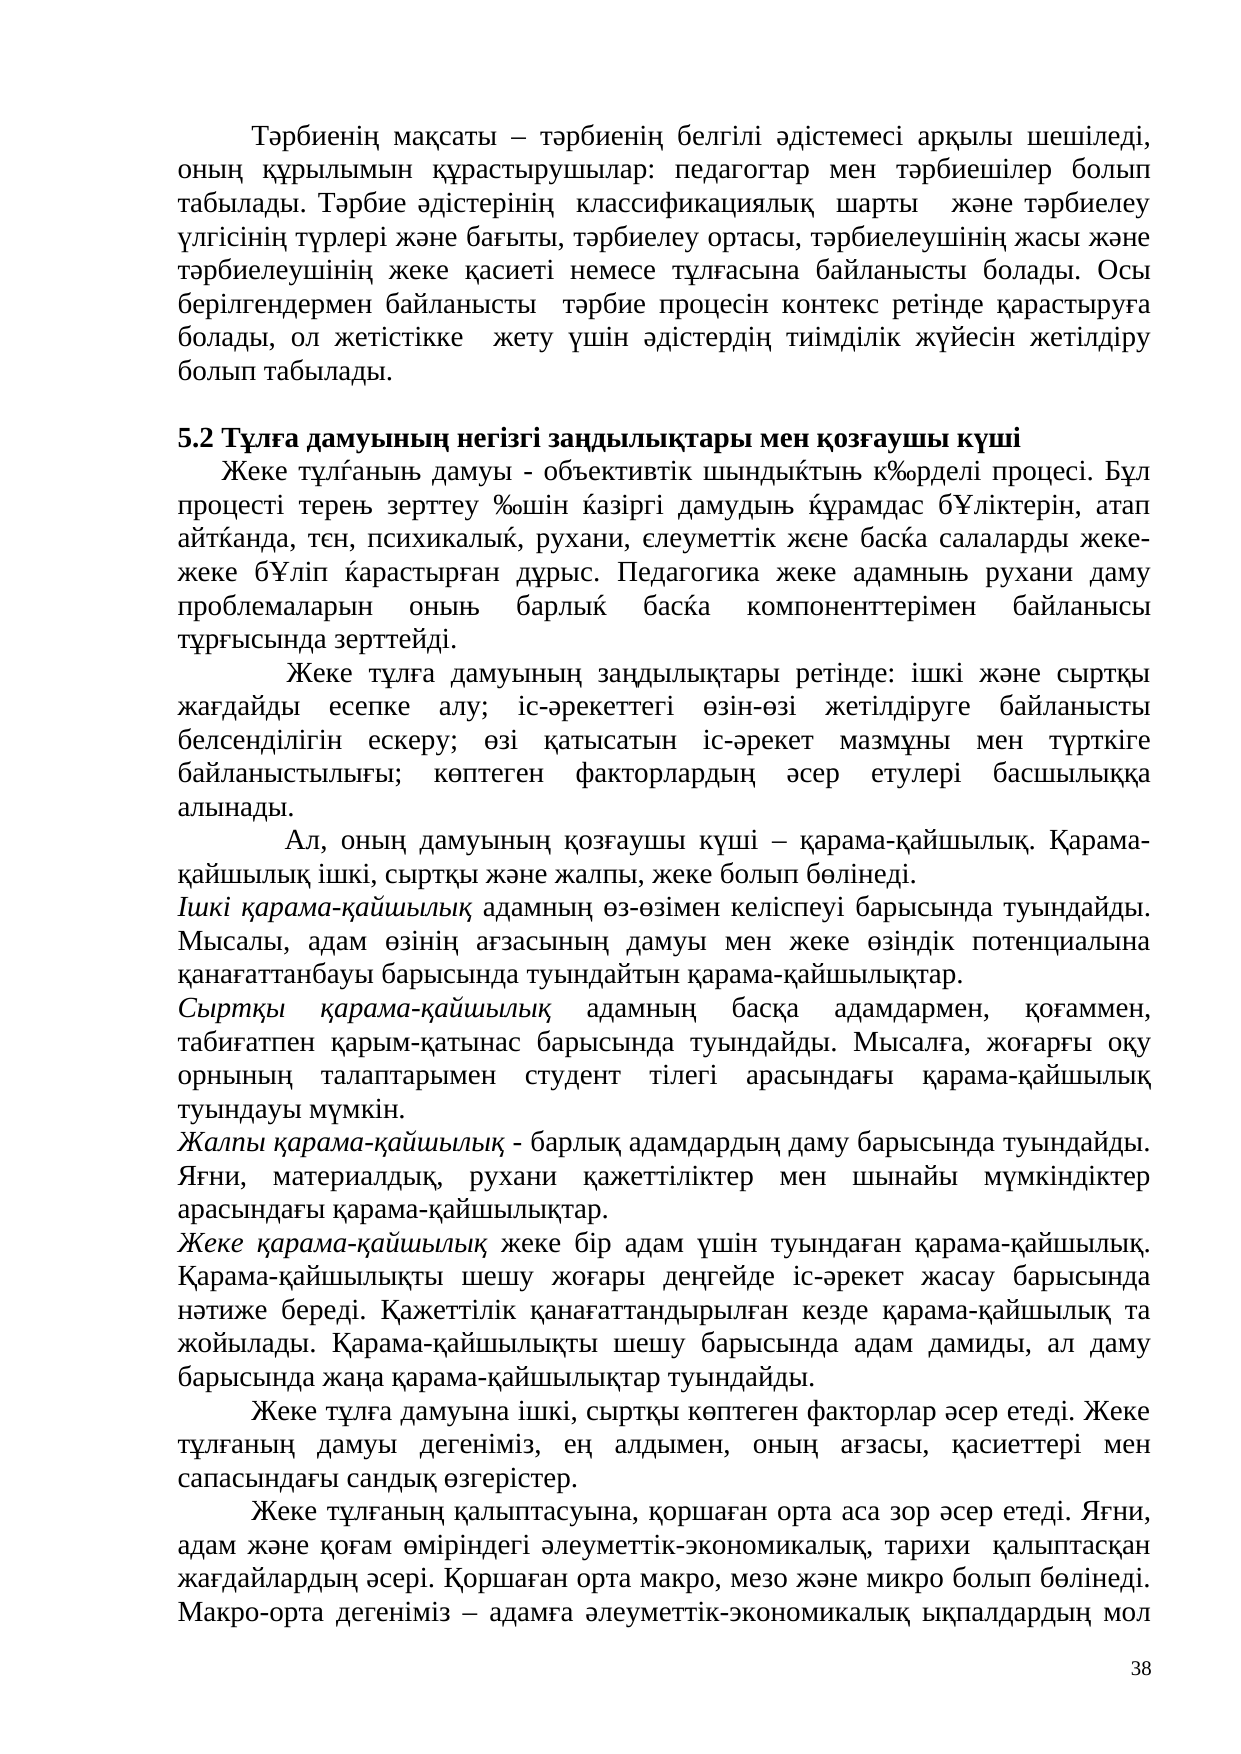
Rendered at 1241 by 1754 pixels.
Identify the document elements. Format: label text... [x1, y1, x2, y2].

text Жалпы қарама-қайшылық - барлық адамдардың даму барысында туындайды. Яғни, материалдық, рухани қажеттіліктер мен шынайы мүмкіндіктер арасындағы қарама-қайшылықтар. [177, 1124, 1152, 1225]
text Жеке тұлѓаныњ дамуы - объективтік шындыќтыњ к‰рделі процесі. Бұл процесті терењ зерттеу ‰шін ќазіргі дамудыњ ќұрамдас бҰліктерін, атап айтќанда, тєн, психикалыќ, рухани, єлеуметтік жєне басќа салаларды жеке-жеке бҰліп ќарастырған дұрыс. Педагогика жеке адамныњ рухани даму проблемаларын оныњ барлыќ басќа компоненттерімен байланысы тұрғысында зерттейді. [177, 453, 1152, 655]
text Сыртқы қарама-қайшылық адамның басқа адамдармен, қоғаммен, табиғатпен қарым-қатынас барысында туындайды. Мысалға, жоғарғы оқу орнының талаптарымен студент тілегі арасындағы қарама-қайшылық туындауы мүмкін. [177, 990, 1152, 1124]
text Жеке тұлға дамуына ішкі, сыртқы көптеген факторлар әсер етеді. Жеке тұлғаның дамуы дегеніміз, ең алдымен, оның ағзасы, қасиеттері мен сапасындағы сандық өзгерістер. [177, 1393, 1152, 1493]
text Жеке қарама-қайшылық жеке бір адам үшін туындаған қарама-қайшылық. Қарама-қайшылықты шешу жоғары деңгейде іс-әрекет жасау барысында нәтиже береді. Қажеттілік қанағаттандырылған кезде қарама-қайшылық та жойылады. Қарама-қайшылықты шешу барысында адам дамиды, ал даму барысында жаңа қарама-қайшылықтар туындайды. [177, 1225, 1152, 1393]
text 5.2 Тұлға дамуының негізгі заңдылықтары мен қозғаушы күші [177, 420, 1152, 453]
text Ал, оның дамуының қозғаушы күші – қарама-қайшылық. Қарама-қайшылық ішкі, сыртқы және жалпы, жеке болып бөлінеді. [177, 822, 1152, 889]
text Ішкі қарама-қайшылық адамның өз-өзімен келіспеуі барысында туындайды. Мысалы, адам өзінің ағзасының дамуы мен жеке өзіндік потенциалына қанағаттанбауы барысында туындайтын қарама-қайшылықтар. [177, 889, 1152, 990]
text Жеке тұлға дамуының заңдылықтары ретінде: ішкі және сыртқы жағдайды есепке алу; іс-әрекеттегі өзін-өзі жетілдіруге байланысты белсенділігін ескеру; өзі қатысатын іс-әрекет мазмұны мен түрткіге байланыстылығы; көптеген факторлардың әсер етулері басшылыққа алынады. [177, 655, 1152, 822]
text Тәрбиенің мақсаты – тәрбиенің белгілі әдістемесі арқылы шешіледі, оның құрылымын құрастырушылар: педагогтар мен тәрбиешілер болып табылады. Тәрбие әдістерінің классификациялық шарты және тәрбиелеу үлгісінің түрлері және бағыты, тәрбиелеу ортасы, тәрбиелеушінің жасы және тәрбиелеушінің жеке қасиеті немесе тұлғасына байланысты болады. Осы берілгендермен байланысты тәрбие процесін контекс ретінде қарастыруға болады, ол жетістікке жету үшін әдістердің тиімділік жүйесін жетілдіру болып табылады. [177, 118, 1152, 386]
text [177, 1493, 1152, 1627]
